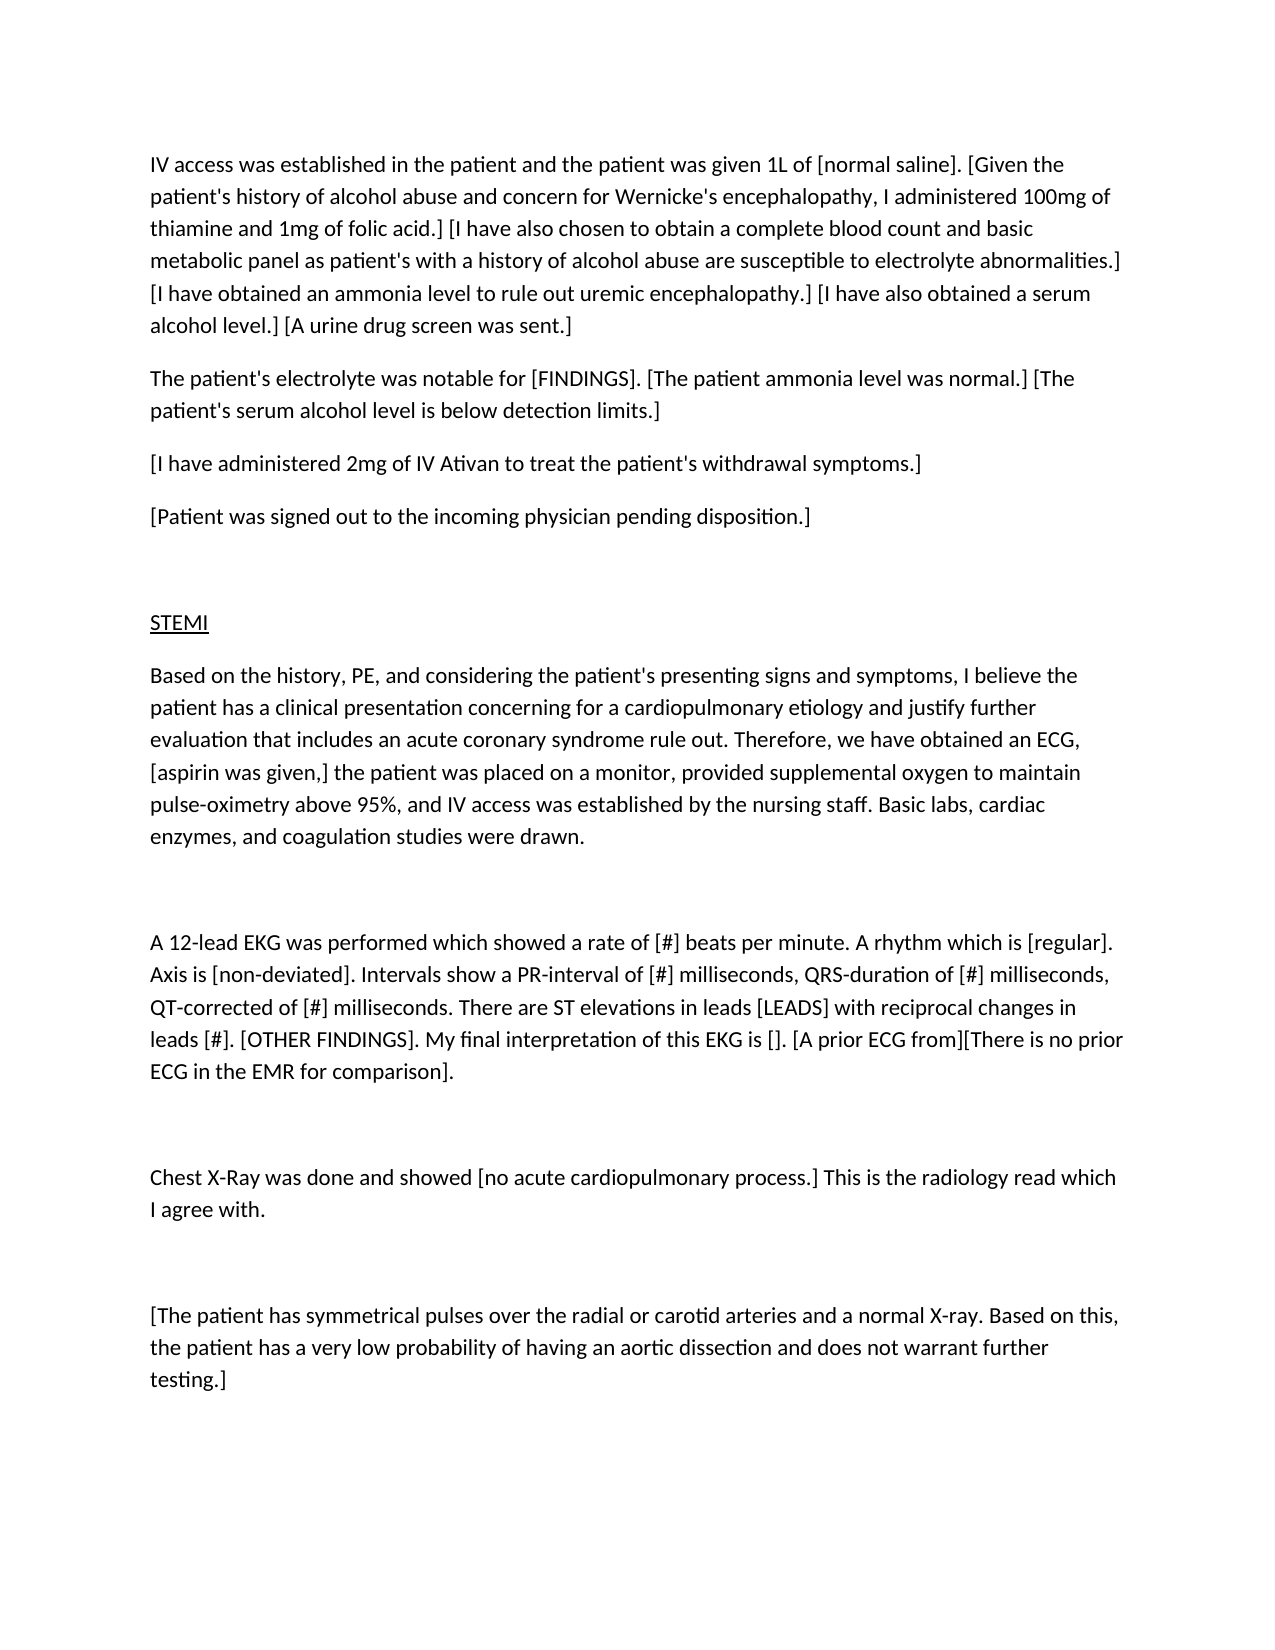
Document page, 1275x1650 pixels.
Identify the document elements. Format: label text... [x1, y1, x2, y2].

text STEMI [150, 608, 1125, 636]
text Chest X-Ray was done and showed [no acute cardiopulmonary process.] This is the radiology read which I agree with. [150, 1163, 1125, 1223]
text [I have administered 2mg of IV Ativan to treat the patient's withdrawal symptoms.] [150, 449, 1125, 477]
text [Patient was signed out to the incoming physician pending disposition.] [150, 502, 1125, 530]
text A 12-lead EKG was performed which showed a rate of [#] beats per minute. A rhythm which is [regular]. Axis is [non-deviated]. Intervals show a PR-interval of [#] milliseconds, QRS-duration of [#] milliseconds, QT-corrected of [#] milliseconds. There are ST elevations in leads [LEADS] with reciprocal changes in leads [#]. [OTHER FINDINGS]. My final interpretation of this EKG is []. [A prior ECG from][There is no prior ECG in the EMR for comparison]. [150, 928, 1125, 1085]
text IV access was established in the patient and the patient was given 1L of [normal saline]. [Given the patient's history of alcohol abuse and concern for Wernicke's encephalopathy, I administered 100mg of thiamine and 1mg of folic acid.] [I have also chosen to obtain a complete blood count and basic metabolic panel as patient's with a history of alcohol abuse are susceptible to electrolyte abnormalities.] [I have obtained an ammonia level to rule out uremic encephalopathy.] [I have also obtained a serum alcohol level.] [A urine drug screen was sent.] [150, 150, 1125, 339]
text [The patient has symmetrical pulses over the radial or carotid arteries and a normal X-ray. Based on this, the patient has a very low probability of having an aortic dissection and does not warrant further testing.] [150, 1301, 1125, 1394]
text Based on the history, PE, and considering the patient's presenting signs and symptoms, I believe the patient has a clinical presentation concerning for a cardiopulmonary etiology and justify further evaluation that includes an acute coronary syndrome rule out. Therefore, we have obtained an ECG, [aspirin was given,] the patient was placed on a monitor, provided supplemental oxygen to maintain pulse-oximetry above 95%, and IV access was established by the nursing staff. Basic labs, cardiac enzymes, and coagulation studies were drawn. [150, 661, 1125, 850]
text The patient's electrolyte was notable for [FINDINGS]. [The patient ammonia level was normal.] [The patient's serum alcohol level is below detection limits.] [150, 364, 1125, 424]
